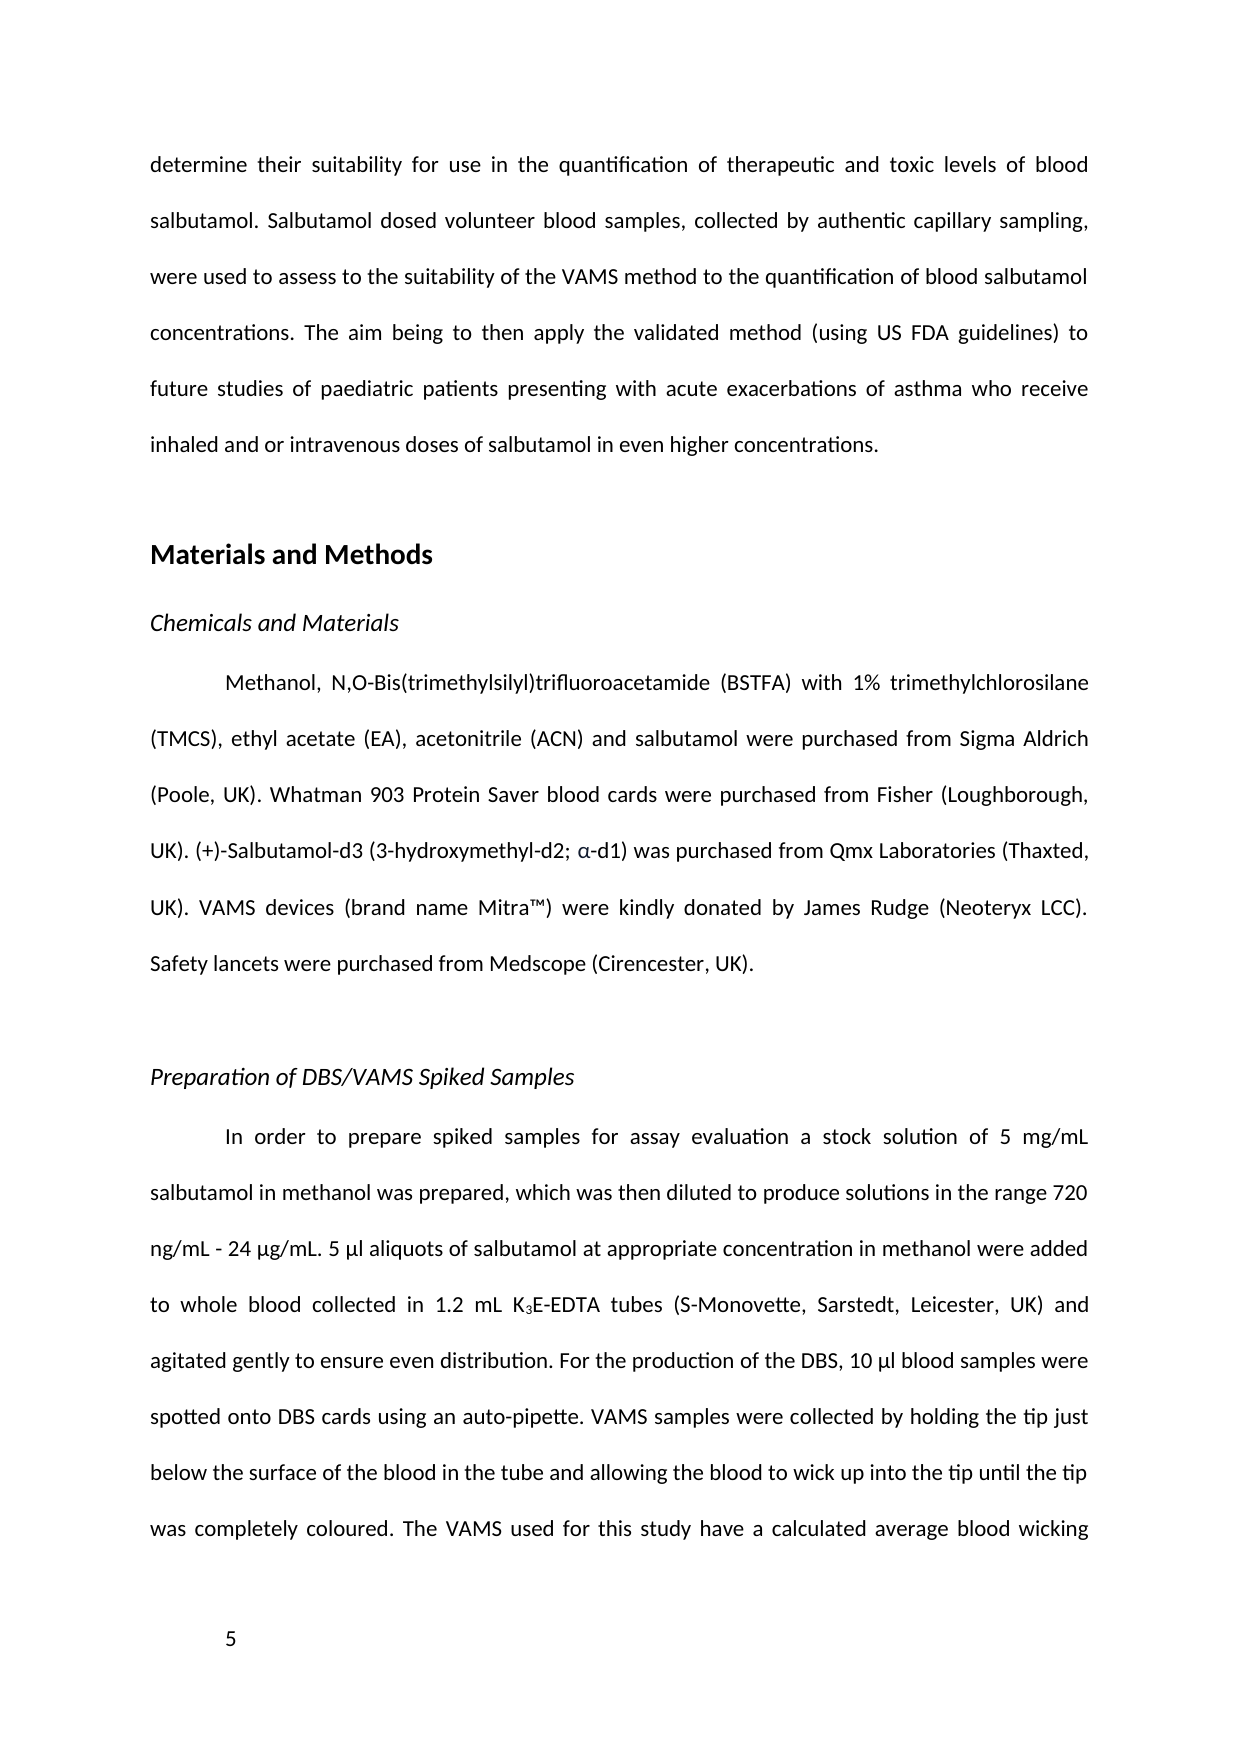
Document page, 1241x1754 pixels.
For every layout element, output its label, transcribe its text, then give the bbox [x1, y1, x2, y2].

text Methanol, N,O-Bis(trimethylsilyl)trifluoroacetamide (BSTFA) with 1% trimethylchlorosilane (TMCS), ethyl acetate (EA), acetonitrile (ACN) and salbutamol were purchased from Sigma Aldrich (Poole, UK). Whatman 903 Protein Saver blood cards were purchased from Fisher (Loughborough, UK). (+)-Salbutamol-d3 (3-hydroxymethyl-d2; α-d1) was purchased from Qmx Laboratories (Thaxted, UK). VAMS devices (brand name Mitra™) were kindly donated by James Rudge (Neoteryx LCC). Safety lancets were purchased from Medscope (Cirencester, UK). [150, 668, 1090, 977]
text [150, 150, 1090, 458]
subtitle Chemicals and Materials [150, 607, 1090, 638]
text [150, 1122, 1090, 1542]
subtitle Preparation of DBS/VAMS Spiked Samples [150, 1061, 1090, 1091]
subtitle Materials and Methods [150, 536, 1090, 572]
